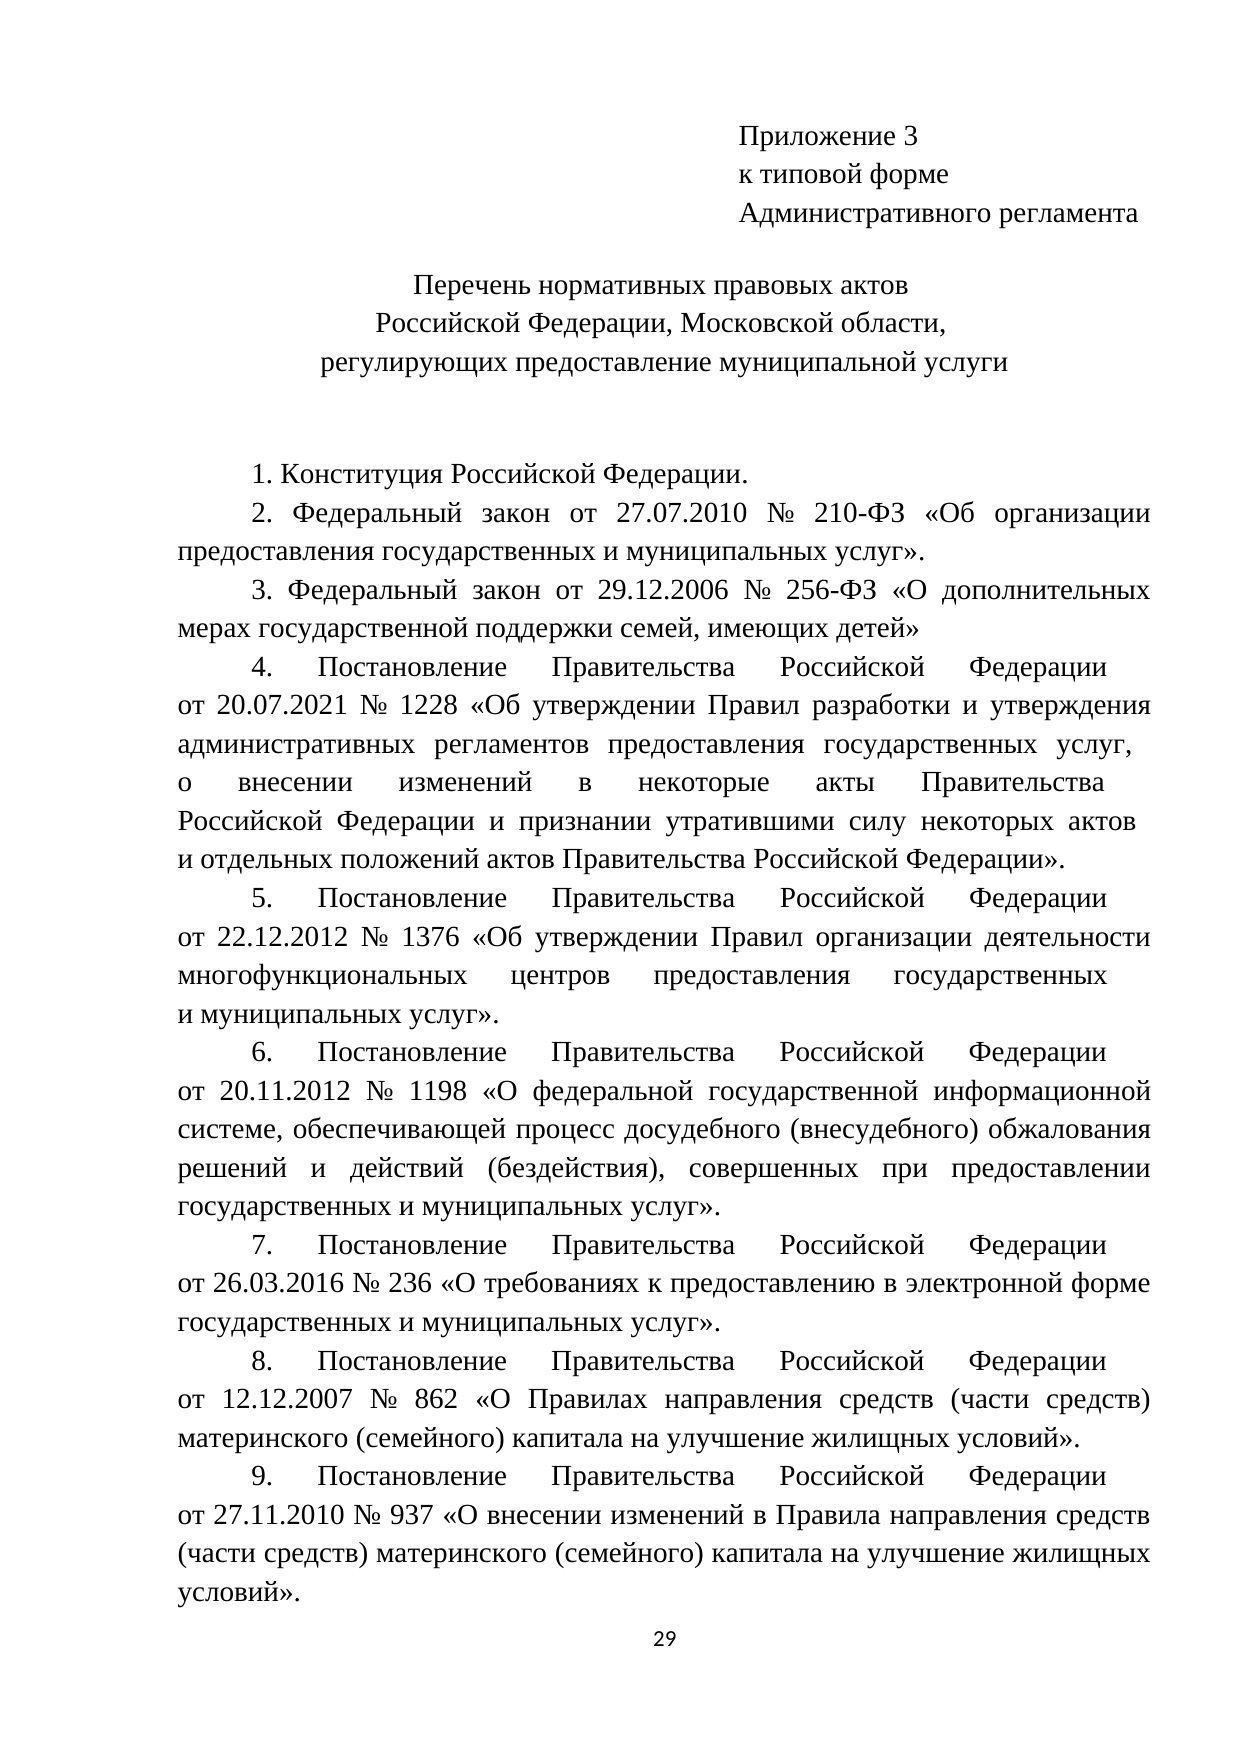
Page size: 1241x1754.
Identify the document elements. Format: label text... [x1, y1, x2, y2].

text Административного регламента [738, 195, 1152, 229]
text к типовой форме [738, 157, 1152, 190]
text 8. Постановление Правительства Российской Федерации от 12.12.2007 № 862 «О Правилах направления средств (части средств) материнского (семейного) капитала на улучшение жилищных условий». [177, 1343, 1152, 1453]
text Перечень нормативных правовых актов Российской Федерации, Московской области, регулирующих предоставление муниципальной услуги [177, 267, 1152, 377]
text 9. Постановление Правительства Российской Федерации от 27.11.2010 № 937 «О внесении изменений в Правила направления средств (части средств) материнского (семейного) капитала на улучшение жилищных условий». [177, 1458, 1152, 1607]
text 3. Федеральный закон от 29.12.2006 № 256-ФЗ «О дополнительных мерах государственной поддержки семей, имеющих детей» [177, 572, 1152, 644]
text 4. Постановление Правительства Российской Федерации от 20.07.2021 № 1228 «Об утверждении Правил разработки и утверждения административных регламентов предоставления государственных услуг, о внесении изменений в некоторые акты Правительства Российской Федерации и признании утратившими силу некоторых актов и отдельных положений актов Правительства Российской Федерации». [177, 649, 1152, 875]
text 2. Федеральный закон от 27.07.2010 № 210-ФЗ «Об организации предоставления государственных и муниципальных услуг». [177, 495, 1152, 567]
text Приложение 3 [177, 118, 1152, 152]
text 1. Конституция Российской Федерации. [177, 456, 1152, 490]
text 7. Постановление Правительства Российской Федерации от 26.03.2016 № 236 «О требованиях к предоставлению в электронной форме государственных и муниципальных услуг». [177, 1227, 1152, 1338]
text 5. Постановление Правительства Российской Федерации от 22.12.2012 № 1376 «Об утверждении Правил организации деятельности многофункциональных центров предоставления государственных и муниципальных услуг». [177, 880, 1152, 1029]
text 6. Постановление Правительства Российской Федерации от 20.11.2012 № 1198 «О федеральной государственной информационной системе, обеспечивающей процесс досудебного (внесудебного) обжалования решений и действий (бездействия), совершенных при предоставлении государственных и муниципальных услуг». [177, 1034, 1152, 1222]
